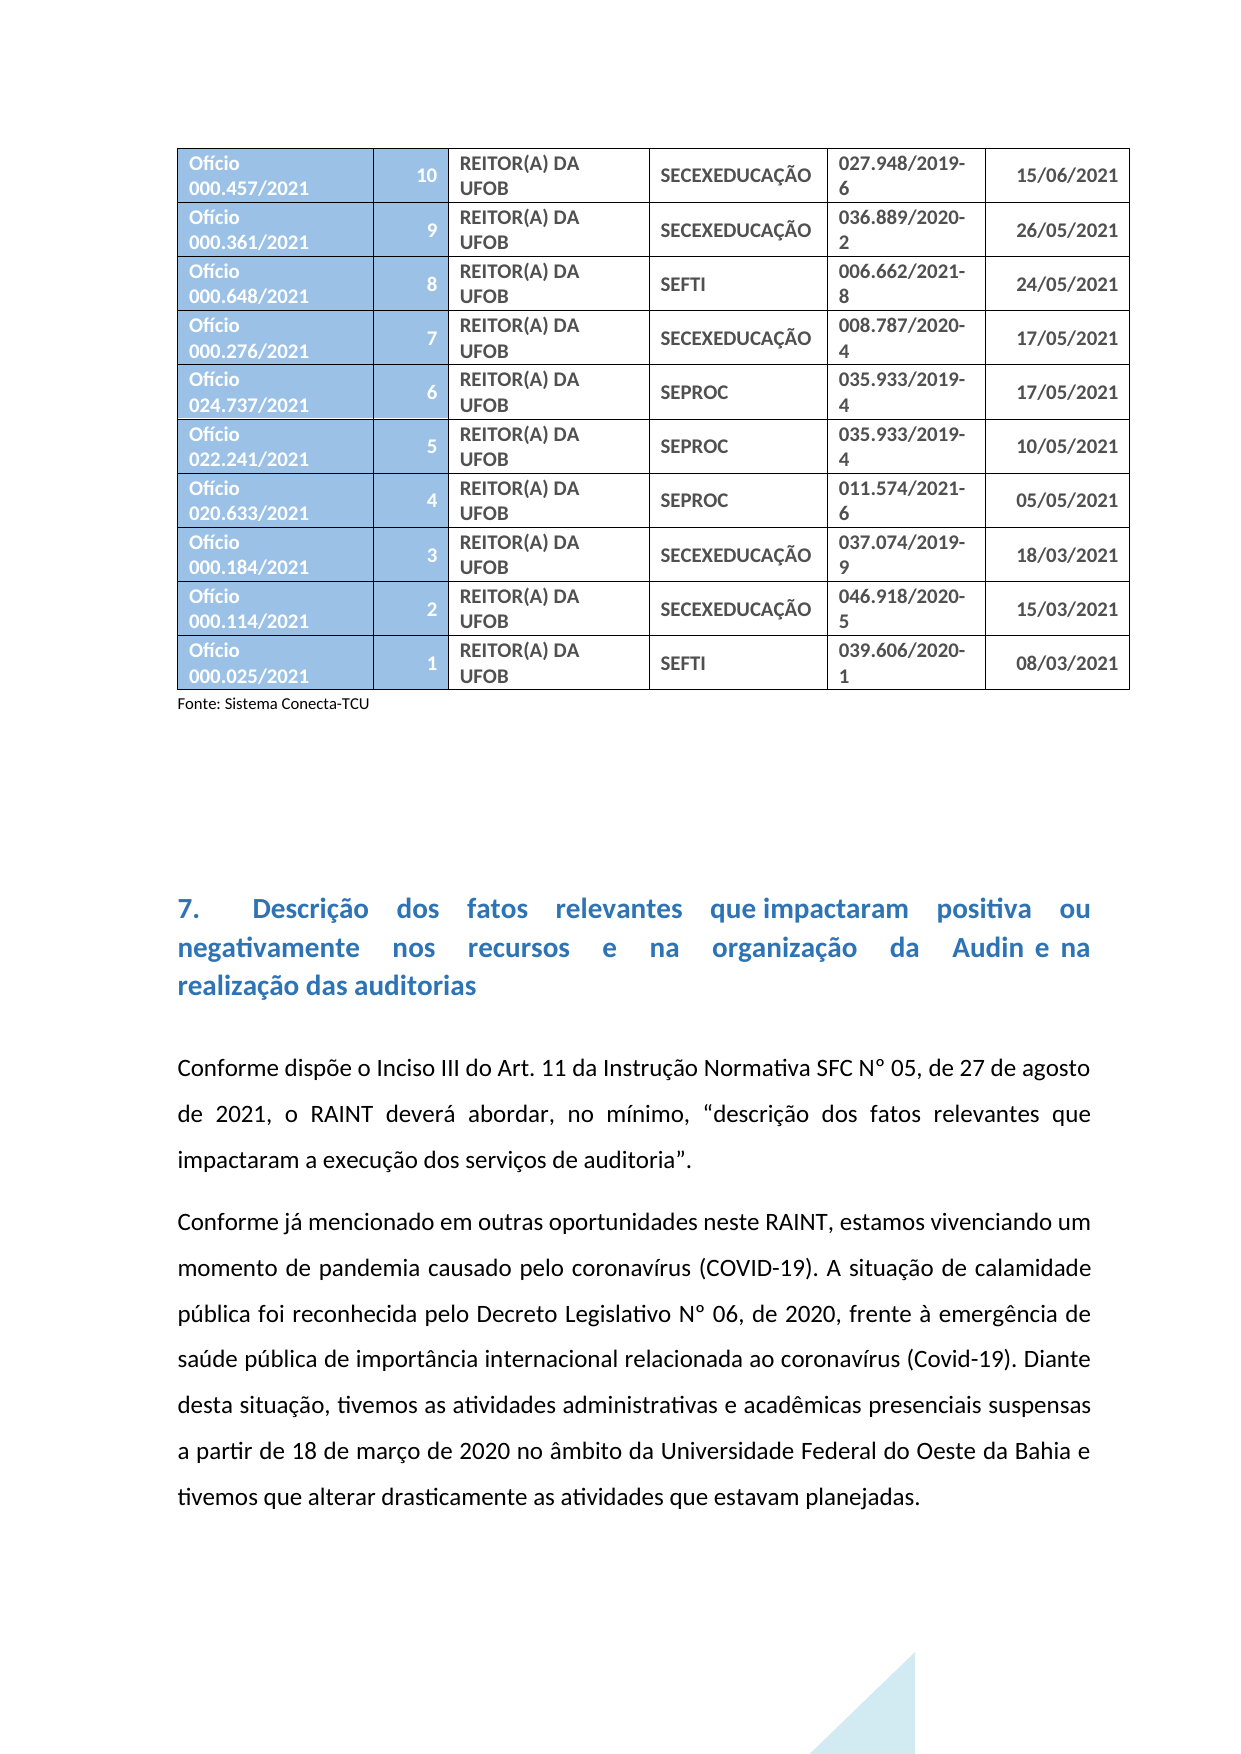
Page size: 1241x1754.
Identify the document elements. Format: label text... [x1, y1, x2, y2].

table_cell REITOR(A) DA UFOB [449, 528, 649, 581]
text Conforme já mencionado em outras oportunidades neste RAINT, estamos vivenciando um momento de pandemia causado pelo coronavírus (COVID-19). A situação de calamidade pública foi reconhecida pelo Decreto Legislativo Nº 06, de 2020, frente à emergência de saúde pública de importância internacional relacionada ao coronavírus (Covid-19). Diante desta situação, tivemos as atividades administrativas e acadêmicas presenciais suspensas a partir de 18 de março de 2020 no âmbito da Universidade Federal do Oeste da Bahia e tivemos que alterar drasticamente as atividades que estavam planejadas. [177, 1206, 1092, 1511]
table_cell Ofício 000.184/2021 [178, 528, 373, 581]
table_cell 1 [374, 636, 448, 689]
table_cell 24/05/2021 [986, 257, 1129, 310]
table_cell 8 [374, 257, 448, 310]
table_cell Ofício 000.361/2021 [178, 203, 373, 256]
table_cell 037.074/2019-9 [828, 528, 985, 581]
table_cell Ofício 022.241/2021 [178, 420, 373, 473]
table_cell 6 [374, 365, 448, 418]
table_cell SECEXEDUCAÇÃO [650, 528, 827, 581]
table_cell 5 [374, 420, 448, 473]
table_cell SEPROC [650, 420, 827, 473]
table_cell 046.918/2020-5 [828, 582, 985, 635]
table_cell REITOR(A) DA UFOB [449, 257, 649, 310]
table_cell 17/05/2021 [986, 311, 1129, 364]
table_cell Ofício 000.114/2021 [178, 582, 373, 635]
table_cell SEFTI [650, 636, 827, 689]
table_cell 10/05/2021 [986, 420, 1129, 473]
text Conforme dispõe o Inciso III do Art. 11 da Instrução Normativa SFC Nº 05, de 27 de agosto de 2021, o RAINT deverá abordar, no mínimo, “descrição dos fatos relevantes que impactaram a execução dos serviços de auditoria”. [177, 1052, 1092, 1174]
table_cell REITOR(A) DA UFOB [449, 311, 649, 364]
table_cell Ofício 020.633/2021 [178, 474, 373, 527]
table_cell SECEXEDUCAÇÃO [650, 582, 827, 635]
table_cell REITOR(A) DA UFOB [449, 582, 649, 635]
table_cell 05/05/2021 [986, 474, 1129, 527]
table_cell REITOR(A) DA UFOB [449, 365, 649, 418]
subtitle Descrição dos fatos relevantes que impactaram positiva ou negativamente nos recursos e na organização da Audin e na realização das auditorias [177, 890, 1092, 1003]
table_cell 10 [374, 149, 448, 202]
table_cell 006.662/2021-8 [828, 257, 985, 310]
table_cell 2 [374, 582, 448, 635]
table_cell REITOR(A) DA UFOB [449, 474, 649, 527]
table_cell 26/05/2021 [986, 203, 1129, 256]
table_cell 18/03/2021 [986, 528, 1129, 581]
table_cell 08/03/2021 [986, 636, 1129, 689]
table_cell 7 [374, 311, 448, 364]
table_cell REITOR(A) DA UFOB [449, 636, 649, 689]
table_cell 027.948/2019-6 [828, 149, 985, 202]
table_cell Ofício 000.276/2021 [178, 311, 373, 364]
table_cell 035.933/2019-4 [828, 365, 985, 418]
text Fonte: Sistema Conecta-TCU [177, 693, 1092, 714]
table_cell SEFTI [650, 257, 827, 310]
table_cell REITOR(A) DA UFOB [449, 203, 649, 256]
table_cell REITOR(A) DA UFOB [449, 420, 649, 473]
table_cell 039.606/2020-1 [828, 636, 985, 689]
table_cell 011.574/2021-6 [828, 474, 985, 527]
table_cell 008.787/2020-4 [828, 311, 985, 364]
table_cell Ofício 000.648/2021 [178, 257, 373, 310]
table_cell SECEXEDUCAÇÃO [650, 203, 827, 256]
table_cell 15/06/2021 [986, 149, 1129, 202]
table_cell 17/05/2021 [986, 365, 1129, 418]
table_cell Ofício 000.457/2021 [178, 149, 373, 202]
table_cell SEPROC [650, 474, 827, 527]
table_cell Ofício 000.025/2021 [178, 636, 373, 689]
table_cell 036.889/2020-2 [828, 203, 985, 256]
table_cell 3 [374, 528, 448, 581]
table_cell 4 [374, 474, 448, 527]
table_cell REITOR(A) DA UFOB [449, 149, 649, 202]
table_cell SECEXEDUCAÇÃO [650, 149, 827, 202]
table_cell SEPROC [650, 365, 827, 418]
table_cell 15/03/2021 [986, 582, 1129, 635]
table_cell 9 [374, 203, 448, 256]
table_cell 035.933/2019-4 [828, 420, 985, 473]
table_cell SECEXEDUCAÇÃO [650, 311, 827, 364]
table_cell Ofício 024.737/2021 [178, 365, 373, 418]
